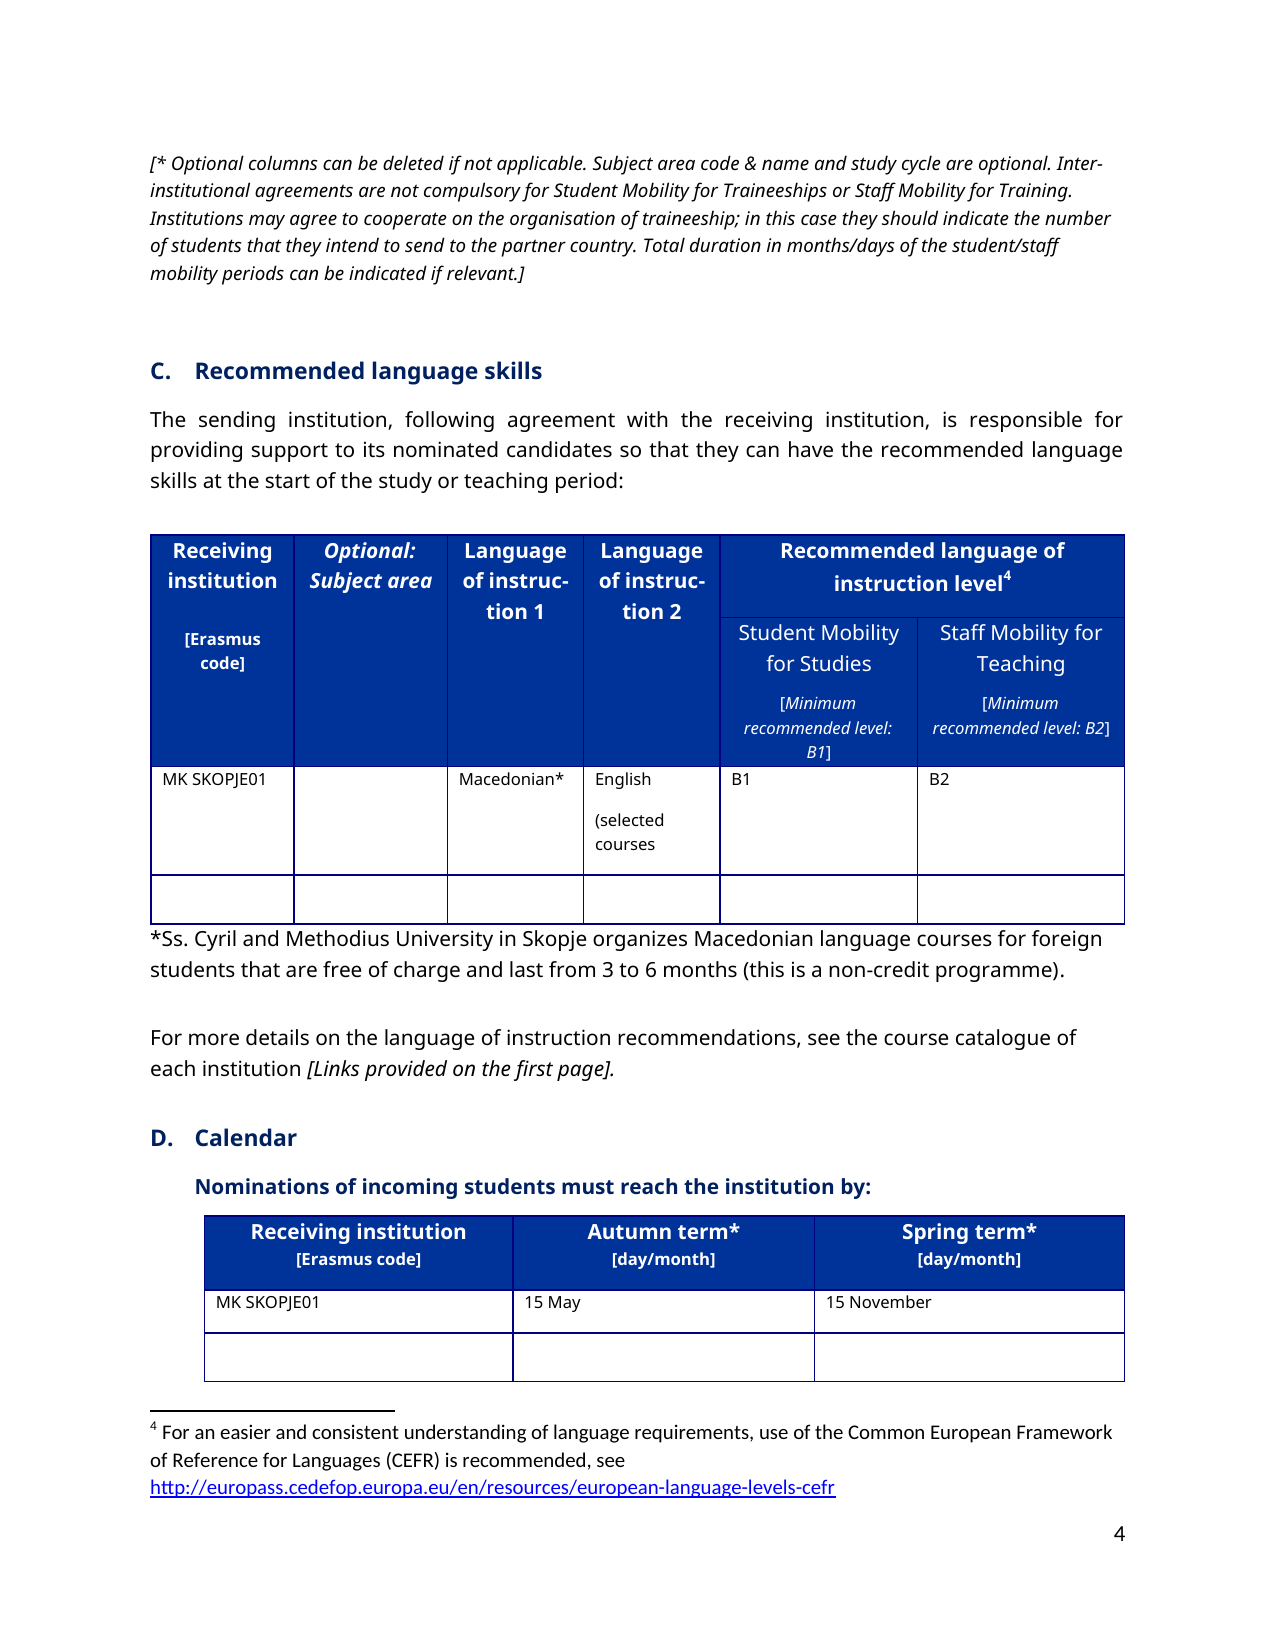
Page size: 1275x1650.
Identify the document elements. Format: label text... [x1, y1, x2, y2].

text The sending institution, following agreement with the receiving institution, is responsible for providing support to its nominated candidates so that they can have the recommended language skills at the start of the study or teaching period: [150, 405, 1125, 495]
table_cell 15 November [815, 1291, 1124, 1332]
table_cell [721, 876, 917, 923]
table_cell [448, 876, 583, 923]
text C. Recommended language skills [150, 354, 1125, 386]
text *Ss. Cyril and Methodius University in Skopje organizes Macedonian language courses for foreign students that are free of charge and last from 3 to 6 months (this is a non-credit programme). [150, 925, 1125, 983]
table_header Recommended language of instruction level [721, 536, 1124, 617]
table_cell B2 [918, 767, 1124, 874]
text For more details on the language of instruction recommendations, see the course catalogue of each institution [Links provided on the first page]. [150, 1023, 1125, 1082]
table_header Autumn term* [day/month] [514, 1217, 814, 1289]
table_cell [295, 767, 447, 874]
table_cell MK SKOPJE01 [152, 767, 293, 874]
table_cell English (selected courses [584, 767, 719, 874]
table_header Receiving institution [Erasmus code] [205, 1217, 512, 1289]
table_cell [514, 1334, 814, 1381]
table_cell [584, 876, 719, 923]
table_header Optional: Subject area [295, 536, 447, 766]
table_cell [295, 876, 447, 923]
table_cell [815, 1334, 1124, 1381]
table_cell [205, 1334, 512, 1381]
table_cell MK SKOPJE01 [205, 1291, 512, 1332]
table_header Spring term* [day/month] [815, 1217, 1124, 1289]
text D. Calendar [150, 1122, 1125, 1153]
table_cell Staff Mobility for Teaching [Minimum recommended level: B2] [918, 618, 1124, 766]
text [* Optional columns can be deleted if not applicable. Subject area code & name and study cycle are optional. Inter-institutional agreements are not compulsory for Student Mobility for Traineeships or Staff Mobility for Training. Institutions may agree to cooperate on the organisation of traineeship; in this case they should indicate the number of students that they intend to send to the partner country. Total duration in months/days of the student/staff mobility periods can be indicated if relevant.] [150, 150, 1125, 286]
table_header Receiving institution [Erasmus code] [152, 536, 293, 766]
table_cell B1 [721, 767, 917, 874]
table_cell Macedonian* [448, 767, 583, 874]
table_cell [918, 876, 1124, 923]
table_cell Student Mobility for Studies [Minimum recommended level: B1] [721, 618, 917, 766]
table_header Language of instruction 2 [584, 536, 719, 766]
table_header Language of instruction 1 [448, 536, 583, 766]
table_cell 15 May [514, 1291, 814, 1332]
text Nominations of incoming students must reach the institution by: [194, 1172, 1125, 1201]
table_cell [152, 876, 293, 923]
